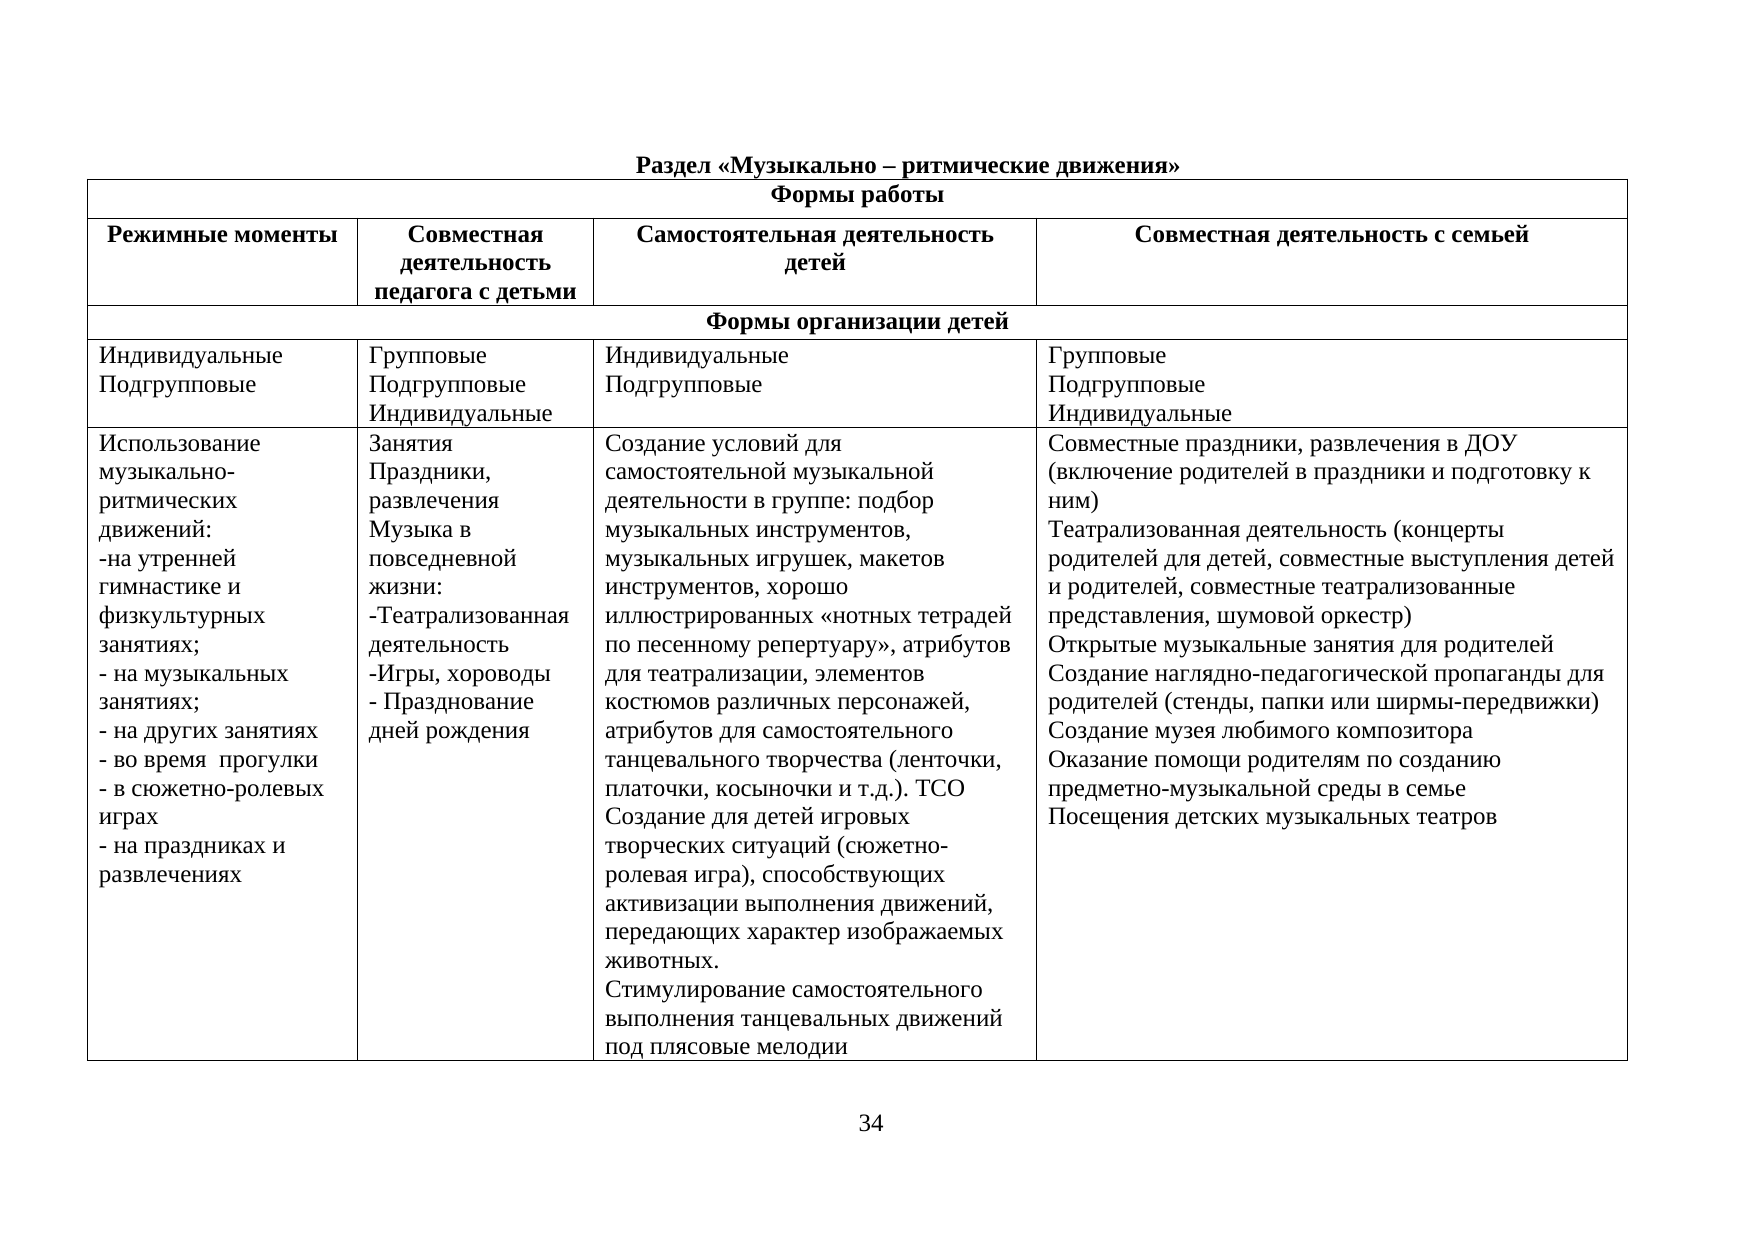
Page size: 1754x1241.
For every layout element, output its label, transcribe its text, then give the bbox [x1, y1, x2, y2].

table_cell Создание условий для самостоятельной музыкальной деятельности в группе: подбор музыкальных инструментов, музыкальных игрушек, макетов инструментов, хорошо иллюстрированных «нотных тетрадей по песенному репертуару», атрибутов для театрализации, элементов костюмов различных персонажей, атрибутов для самостоятельного танцевального творчества (ленточки, платочки, косыночки и т.д.). ТСО Создание для детей игровых творческих ситуаций (сюжетно-ролевая игра), способствующих активизации выполнения движений, передающих характер изображаемых животных. Стимулирование самостоятельного выполнения танцевальных движений под плясовые мелодии [594, 428, 1036, 1060]
table_cell Индивидуальные Подгрупповые [594, 340, 1036, 427]
table_cell Формы организации детей [88, 306, 1627, 339]
table_cell Групповые Подгрупповые Индивидуальные [358, 340, 593, 427]
table_cell Индивидуальные Подгрупповые [88, 340, 357, 427]
table_cell Групповые Подгрупповые Индивидуальные [1037, 340, 1627, 427]
table_cell Совместная деятельность с семьей [1037, 219, 1627, 305]
table_cell Режимные моменты [88, 219, 357, 305]
table_cell Занятия Праздники, развлечения Музыка в повседневной жизни: -Театрализованная деятельность -Игры, хороводы - Празднование дней рождения [358, 428, 593, 1060]
text Раздел «Музыкально – ритмические движения» [181, 150, 1635, 178]
table_header Формы работы [88, 180, 1627, 218]
table_cell Использование музыкально-ритмических движений: -на утренней гимнастике и физкультурных занятиях; - на музыкальных занятиях; - на других занятиях - во время прогулки - в сюжетно-ролевых играх - на праздниках и развлечениях [88, 428, 357, 1060]
table_cell Самостоятельная деятельность детей [594, 219, 1036, 305]
table_cell Совместные праздники, развлечения в ДОУ (включение родителей в праздники и подготовку к ним) Театрализованная деятельность (концерты родителей для детей, совместные выступления детей и родителей, совместные театрализованные представления, шумовой оркестр) Открытые музыкальные занятия для родителей Создание наглядно-педагогической пропаганды для родителей (стенды, папки или ширмы-передвижки) Создание музея любимого композитора Оказание помощи родителям по созданию предметно-музыкальной среды в семье Посещения детских музыкальных театров [1037, 428, 1627, 1060]
table_cell Совместная деятельность педагога с детьми [358, 219, 593, 305]
